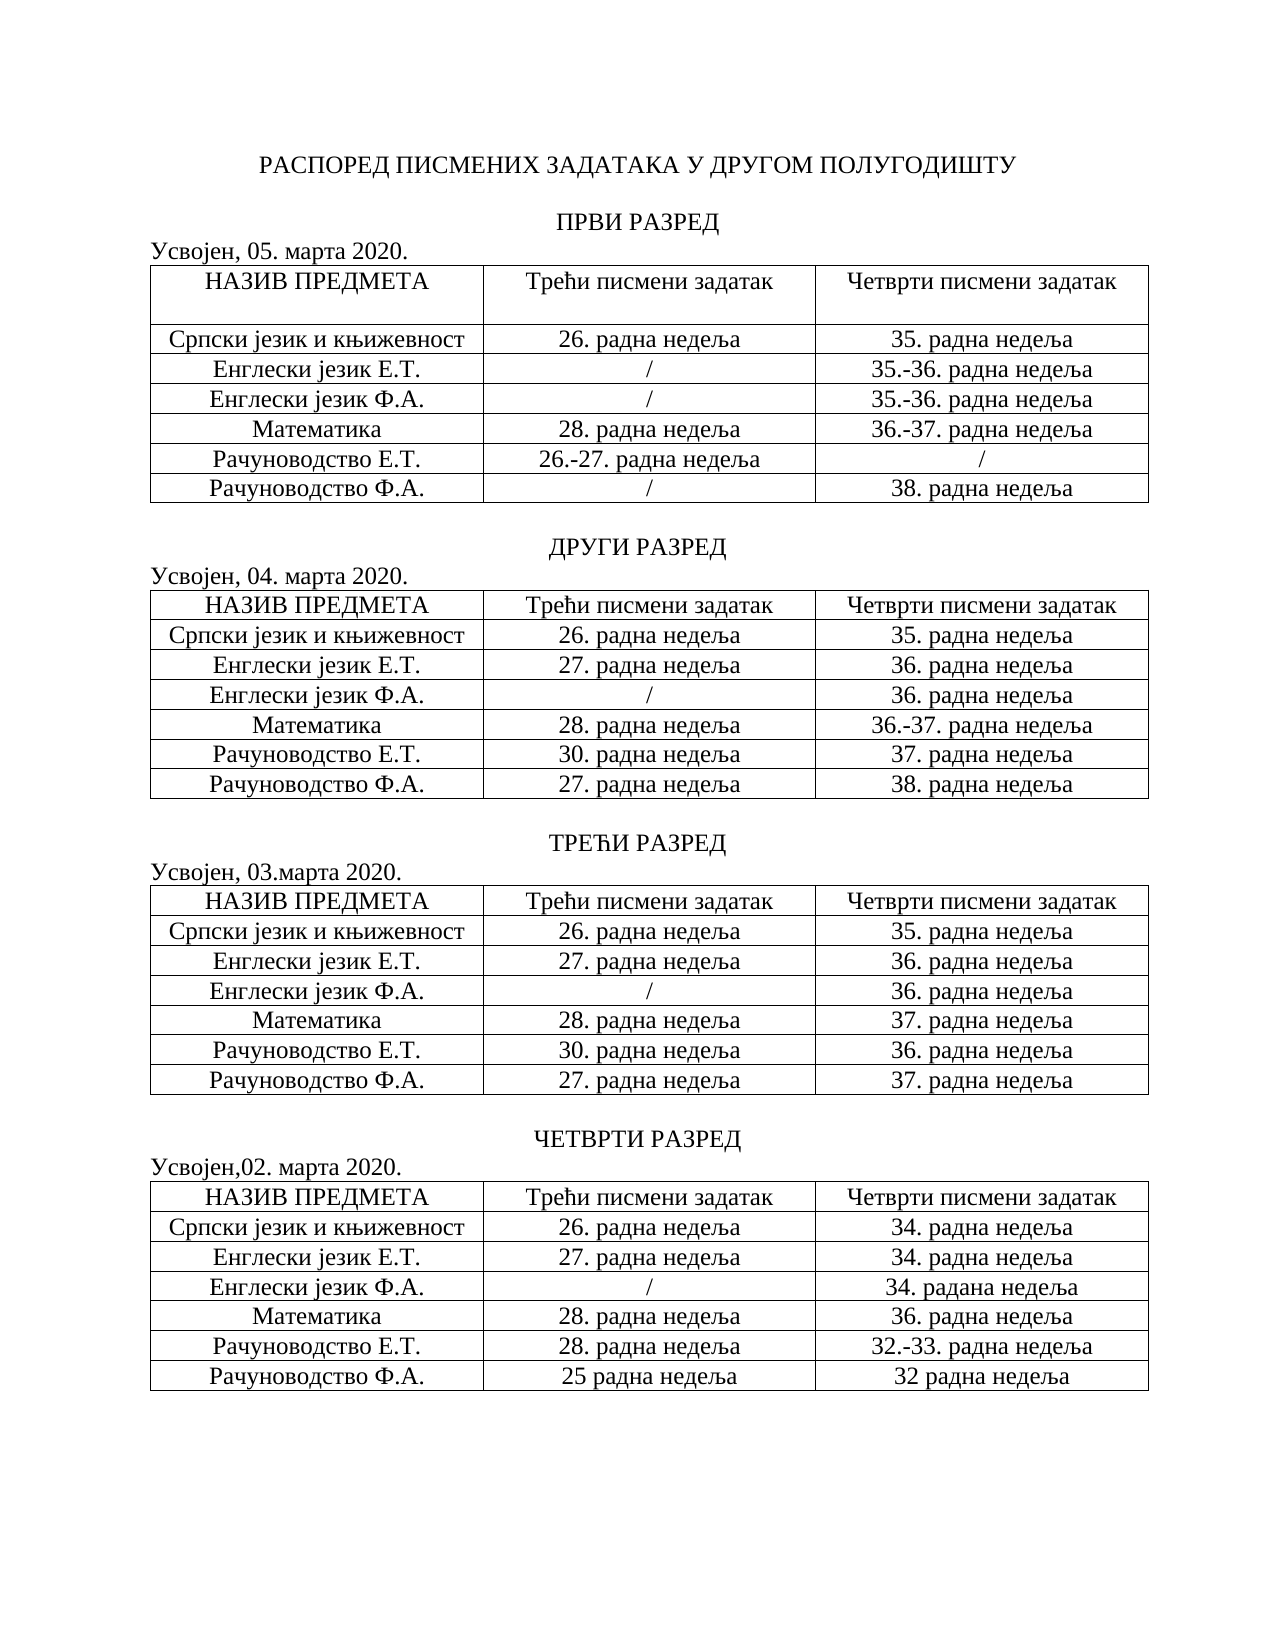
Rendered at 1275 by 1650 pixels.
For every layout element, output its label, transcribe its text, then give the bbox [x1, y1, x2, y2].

table_cell 36.-37. радна недеља [816, 710, 1148, 738]
table_cell 26. радна недеља [484, 1212, 815, 1241]
table_cell Рачуноводство Е.Т. [151, 1035, 483, 1064]
table_cell 28. радна недеља [484, 414, 815, 443]
table_cell Енглески језик Ф.А. [151, 1272, 483, 1300]
table_cell 32.-33. радна недеља [816, 1331, 1148, 1360]
text Усвојен,02. марта 2020. [150, 1152, 1125, 1181]
table_cell 25 радна недеља [484, 1361, 815, 1390]
table_cell / [484, 976, 815, 1004]
table_cell / [484, 384, 815, 413]
text ДРУГИ РАЗРЕД [150, 532, 1125, 561]
table_cell 37. радна недеља [816, 1065, 1148, 1094]
table_cell 30. радна недеља [484, 1035, 815, 1064]
table_cell Рачуноводство Ф.А. [151, 769, 483, 798]
table_cell Енглески језик Ф.А. [151, 976, 483, 1004]
table_cell Рачуноводство Ф.А. [151, 1065, 483, 1094]
table_cell 28. радна недеља [484, 710, 815, 738]
table_cell 34. радана недеља [816, 1272, 1148, 1300]
table_cell Рачуноводство Ф.А. [151, 1361, 483, 1390]
table_cell Рачуноводство Е.Т. [151, 1331, 483, 1360]
table_cell 36. радна недеља [816, 650, 1148, 679]
text Усвојен, 04. марта 2020. [150, 561, 1125, 589]
table_cell / [484, 680, 815, 709]
table_cell Математика [151, 710, 483, 738]
table_cell 34. радна недеља [816, 1212, 1148, 1241]
table_cell 30. радна недеља [484, 740, 815, 768]
table_cell 35. радна недеља [816, 916, 1148, 945]
table_cell 28. радна недеља [484, 1301, 815, 1330]
table_cell / [484, 354, 815, 383]
table_cell / [816, 444, 1148, 472]
table_header НАЗИВ ПРЕДМЕТА [151, 1182, 483, 1211]
table_header Четврти писмени задатак [816, 1182, 1148, 1211]
table_cell Математика [151, 414, 483, 443]
table_cell 36. радна недеља [816, 1301, 1148, 1330]
table_cell 36.-37. радна недеља [816, 414, 1148, 443]
table_cell 38. радна недеља [816, 769, 1148, 798]
table_cell Енглески језик Е.Т. [151, 650, 483, 679]
table_cell 27. радна недеља [484, 1065, 815, 1094]
table_cell Енглески језик Ф.А. [151, 680, 483, 709]
table_cell / [484, 1272, 815, 1300]
table_cell 36. радна недеља [816, 1035, 1148, 1064]
table_header Трећи писмени задатак [484, 886, 815, 915]
table_cell Енглески језик Ф.А. [151, 384, 483, 413]
table_cell / [484, 474, 815, 502]
table_cell Српски језик и књижевност [151, 620, 483, 649]
table_cell 35. радна недеља [816, 620, 1148, 649]
table_header Четврти писмени задатак [816, 886, 1148, 915]
table_cell 36. радна недеља [816, 946, 1148, 975]
table_cell 32 радна недеља [816, 1361, 1148, 1390]
table_cell Математика [151, 1301, 483, 1330]
text РАСПОРЕД ПИСМЕНИХ ЗАДАТАКА У ДРУГОМ ПОЛУГОДИШТУ [150, 150, 1125, 179]
table_cell Рачуноводство Е.Т. [151, 740, 483, 768]
table_cell 26. радна недеља [484, 916, 815, 945]
table_cell 35.-36. радна недеља [816, 354, 1148, 383]
table_cell Рачуноводство Ф.А. [151, 474, 483, 502]
table_cell 27. радна недеља [484, 769, 815, 798]
table_cell 26. радна недеља [484, 325, 815, 353]
table_cell 26.-27. радна недеља [484, 444, 815, 472]
table_header Четврти писмени задатак [816, 591, 1148, 619]
table_cell 35. радна недеља [816, 325, 1148, 353]
table_cell 28. радна недеља [484, 1331, 815, 1360]
table_cell 38. радна недеља [816, 474, 1148, 502]
table_cell 35.-36. радна недеља [816, 384, 1148, 413]
table_cell 36. радна недеља [816, 976, 1148, 1004]
text Усвојен, 05. марта 2020. [150, 236, 1125, 265]
table_cell Српски језик и књижевност [151, 916, 483, 945]
table_header Трећи писмени задатак [484, 1182, 815, 1211]
table_cell 28. радна недеља [484, 1006, 815, 1034]
text Усвојен, 03.марта 2020. [150, 857, 1125, 885]
table_header НАЗИВ ПРЕДМЕТА [151, 591, 483, 619]
text ЧЕТВРТИ РАЗРЕД [150, 1124, 1125, 1152]
table_cell Енглески језик Е.Т. [151, 1242, 483, 1271]
table_cell Српски језик и књижевност [151, 1212, 483, 1241]
table_cell 34. радна недеља [816, 1242, 1148, 1271]
text ТРЕЋИ РАЗРЕД [150, 828, 1125, 857]
table_cell 27. радна недеља [484, 946, 815, 975]
table_cell 37. радна недеља [816, 1006, 1148, 1034]
table_header Трећи писмени задатак [484, 591, 815, 619]
table_cell Енглески језик Е.Т. [151, 354, 483, 383]
table_header Четврти писмени задатак [816, 266, 1148, 323]
table_cell Рачуноводство Е.Т. [151, 444, 483, 472]
table_cell 36. радна недеља [816, 680, 1148, 709]
text ПРВИ РАЗРЕД [150, 207, 1125, 236]
table_cell Енглески језик Е.Т. [151, 946, 483, 975]
table_header НАЗИВ ПРЕДМЕТА [151, 266, 483, 323]
table_cell 27. радна недеља [484, 650, 815, 679]
table_header Трећи писмени задатак [484, 266, 815, 323]
table_cell Српски језик и књижевност [151, 325, 483, 353]
table_cell 37. радна недеља [816, 740, 1148, 768]
table_cell 26. радна недеља [484, 620, 815, 649]
table_cell 27. радна недеља [484, 1242, 815, 1271]
table_cell Математика [151, 1006, 483, 1034]
table_header НАЗИВ ПРЕДМЕТА [151, 886, 483, 915]
